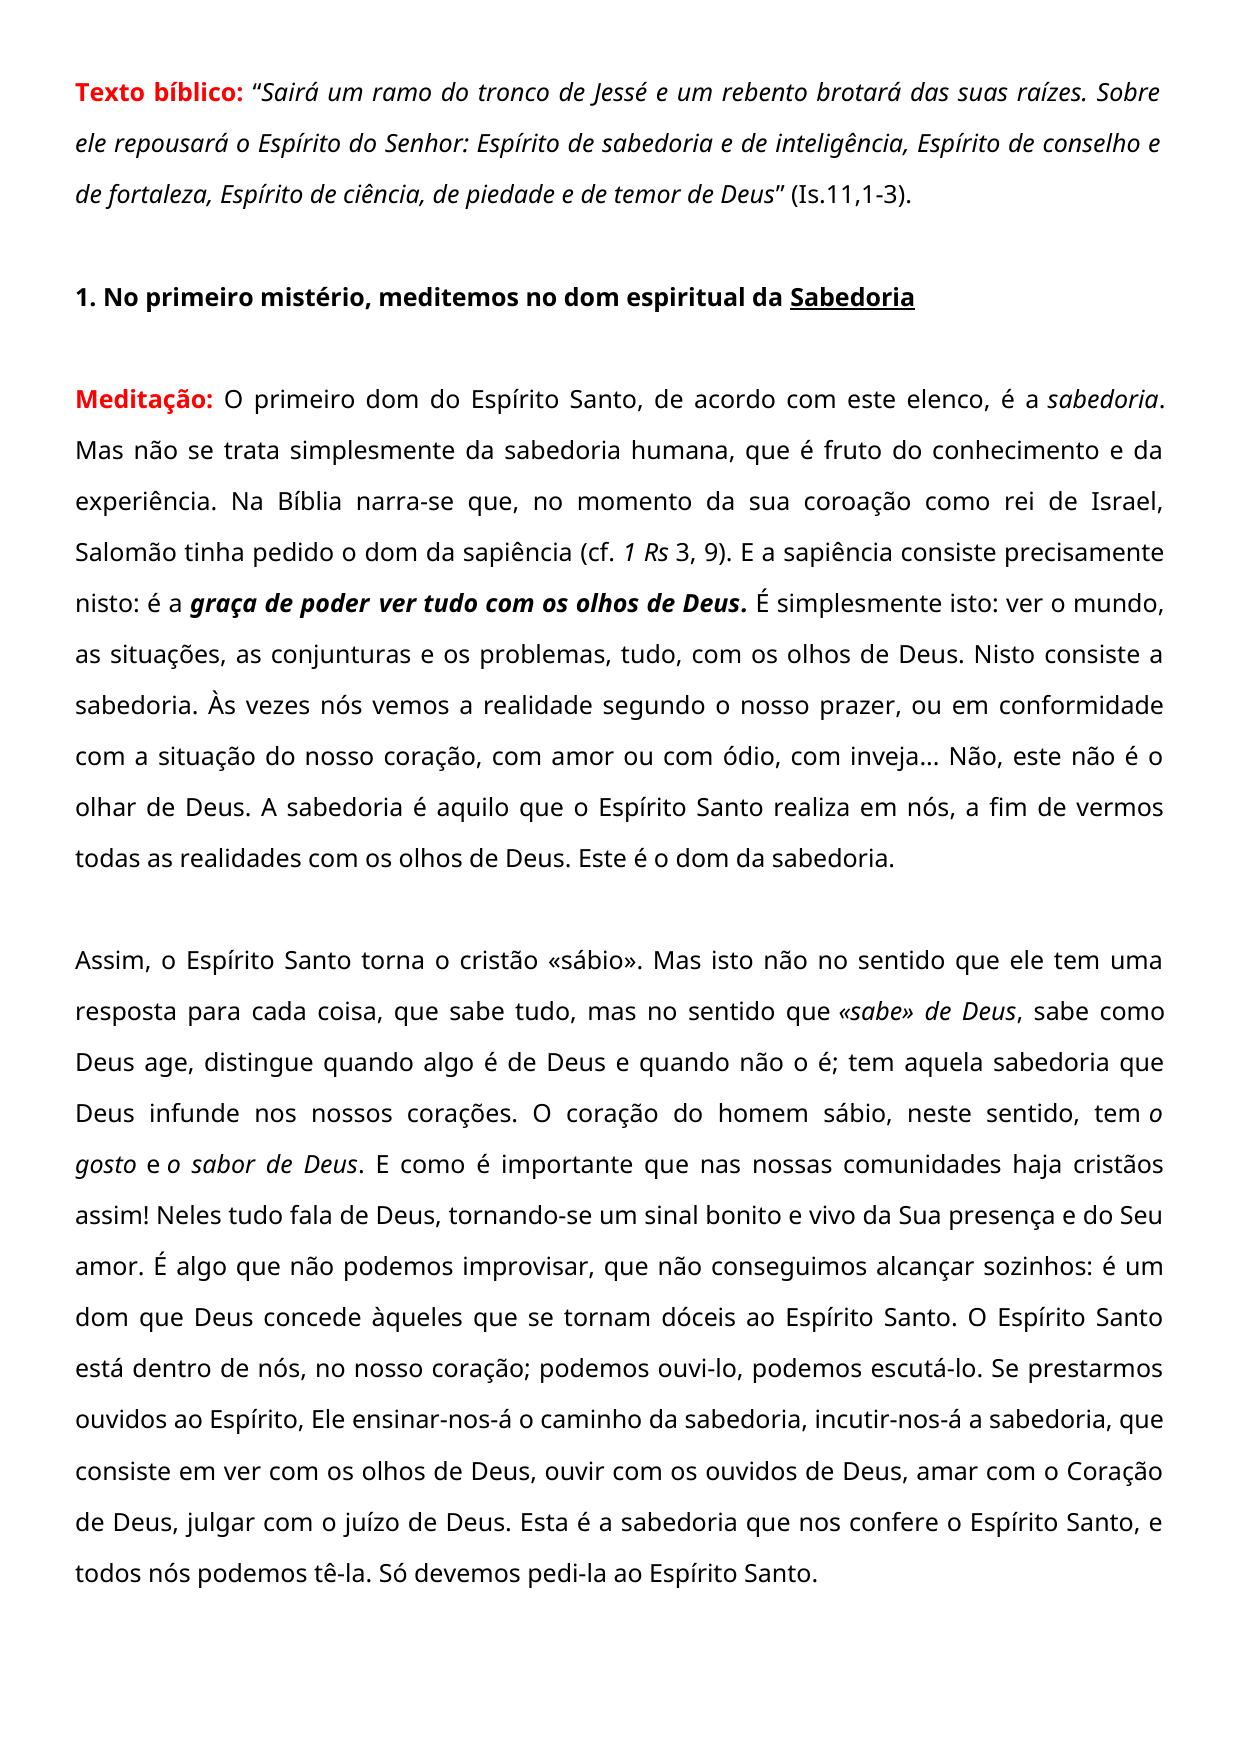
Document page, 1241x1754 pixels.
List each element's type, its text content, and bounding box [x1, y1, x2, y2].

text 1. No primeiro mistério, meditemos no dom espiritual da Sabedoria [75, 279, 1165, 313]
text Assim, o Espírito Santo torna o cristão «sábio». Mas isto não no sentido que ele tem uma resposta para cada coisa, que sabe tudo, mas no sentido que «sabe» de Deus, sabe como Deus age, distingue quando algo é de Deus e quando não o é; tem aquela sabedoria que Deus infunde nos nossos corações. O coração do homem sábio, neste sentido, tem o gosto e o sabor de Deus. E como é importante que nas nossas comunidades haja cristãos assim! Neles tudo fala de Deus, tornando-se um sinal bonito e vivo da Sua presença e do Seu amor. É algo que não podemos improvisar, que não conseguimos alcançar sozinhos: é um dom que Deus concede àqueles que se tornam dóceis ao Espírito Santo. O Espírito Santo está dentro de nós, no nosso coração; podemos ouvi-lo, podemos escutá-lo. Se prestarmos ouvidos ao Espírito, Ele ensinar-nos-á o caminho da sabedoria, incutir-nos-á a sabedoria, que consiste em ver com os olhos de Deus, ouvir com os ouvidos de Deus, amar com o Coração de Deus, julgar com o juízo de Deus. Esta é a sabedoria que nos confere o Espírito Santo, e todos nós podemos tê-la. Só devemos pedi-la ao Espírito Santo. [75, 943, 1165, 1589]
text Texto bíblico: “Sairá um ramo do tronco de Jessé e um rebento brotará das suas raízes. Sobre ele repousará o Espírito do Senhor: Espírito de sabedoria e de inteligência, Espírito de conselho e de fortaleza, Espírito de ciência, de piedade e de temor de Deus” (Is.11,1-3). [75, 75, 1165, 211]
text Meditação: O primeiro dom do Espírito Santo, de acordo com este elenco, é a sabedoria. Mas não se trata simplesmente da sabedoria humana, que é fruto do conhecimento e da experiência. Na Bíblia narra-se que, no momento da sua coroação como rei de Israel, Salomão tinha pedido o dom da sapiência (cf. 1 Rs 3, 9). E a sapiência consiste precisamente nisto: é a graça de poder ver tudo com os olhos de Deus. É simplesmente isto: ver o mundo, as situações, as conjunturas e os problemas, tudo, com os olhos de Deus. Nisto consiste a sabedoria. Às vezes nós vemos a realidade segundo o nosso prazer, ou em conformidade com a situação do nosso coração, com amor ou com ódio, com inveja... Não, este não é o olhar de Deus. A sabedoria é aquilo que o Espírito Santo realiza em nós, a fim de vermos todas as realidades com os olhos de Deus. Este é o dom da sabedoria. [75, 381, 1165, 875]
